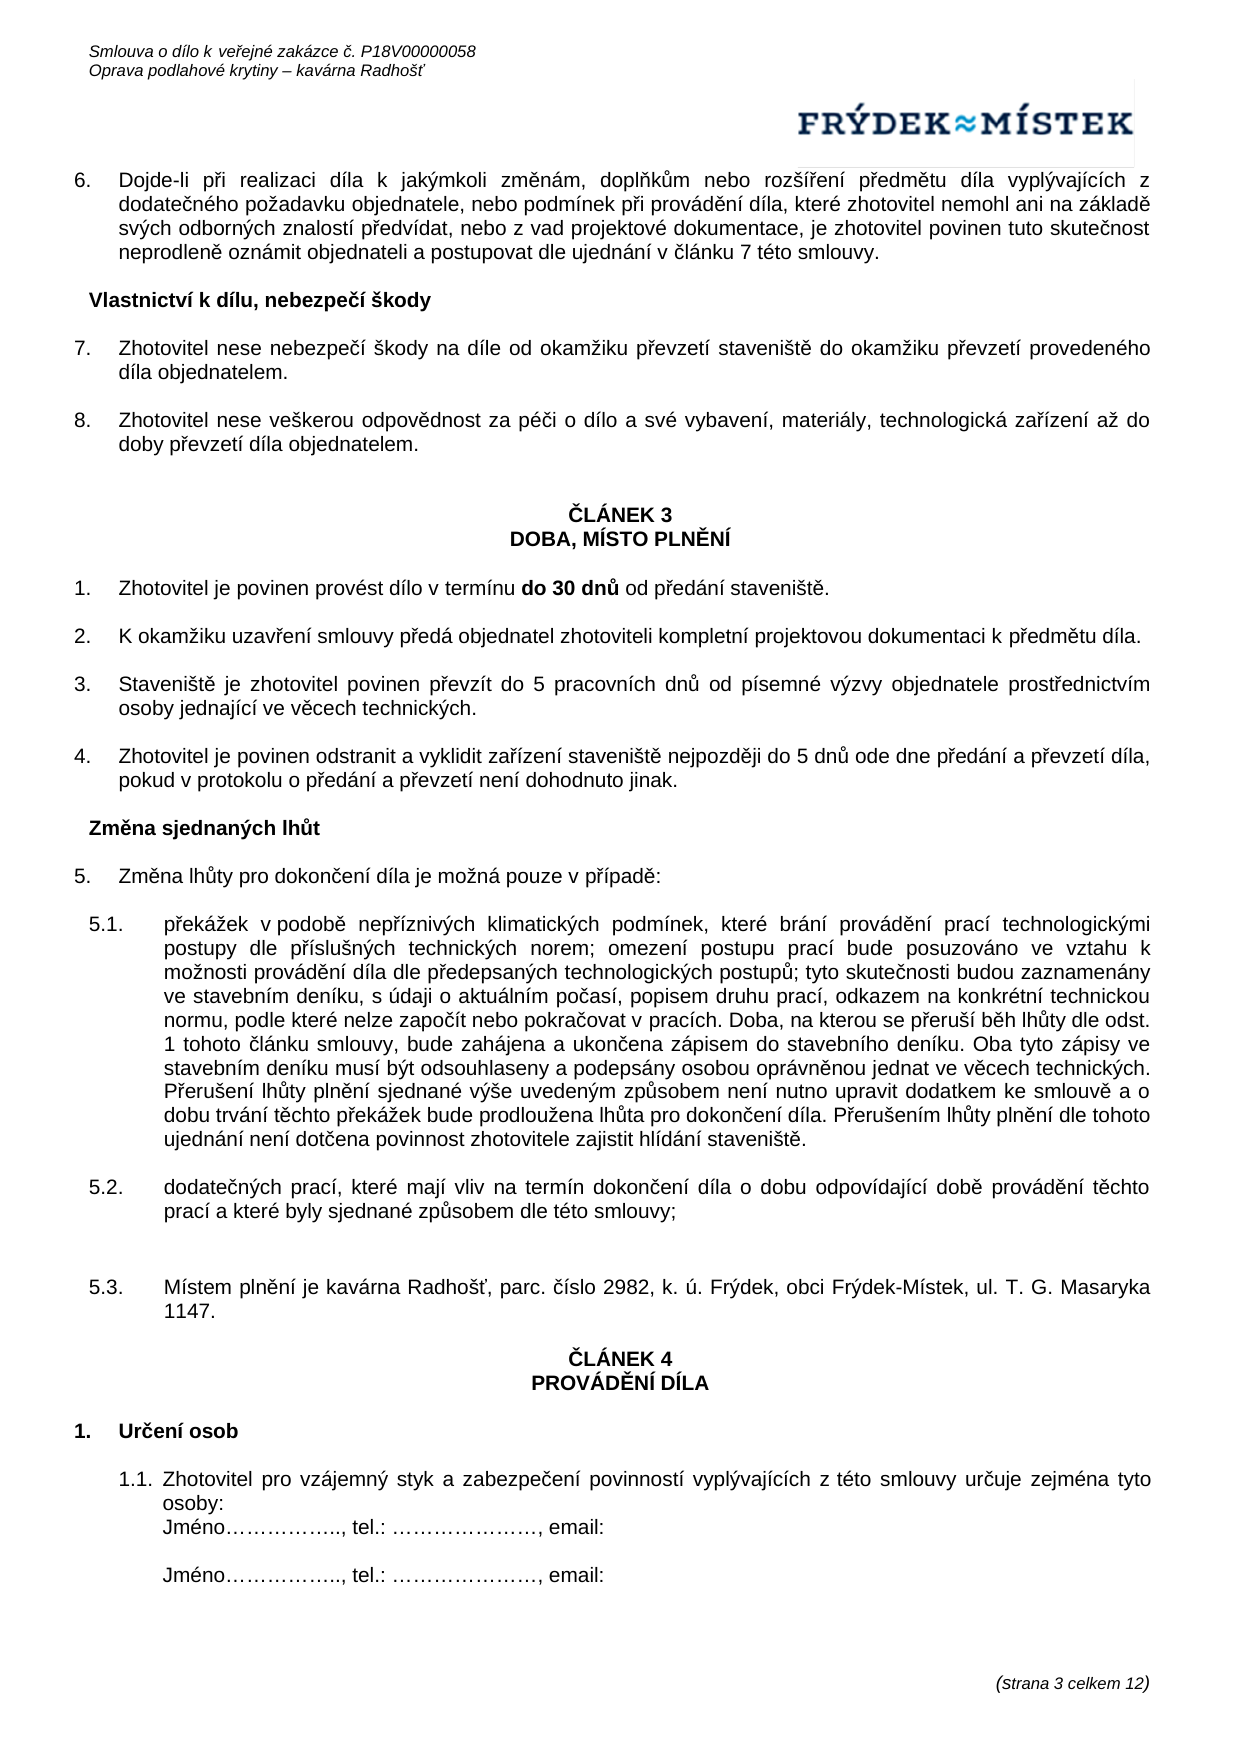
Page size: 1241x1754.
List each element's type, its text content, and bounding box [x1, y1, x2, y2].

text Doba, místo plnění [89, 527, 1152, 551]
list překážek v podobě nepříznivých klimatických podmínek, které brání provádění prací technologickými postupy dle příslušných technických norem; omezení postupu prací bude posuzováno ve vztahu k možnosti provádění díla dle předepsaných technologických postupů; tyto skutečnosti budou zaznamenány ve stavebním deníku, s údaji o aktuálním počasí, popisem druhu prací, odkazem na konkrétní technickou normu, podle které nelze započít nebo pokračovat v pracích. Doba, na kterou se přeruší běh lhůty dle odst. 1 tohoto článku smlouvy, bude zahájena a ukončena zápisem do stavebního deníku. Oba tyto zápisy ve stavebním deníku musí být odsouhlaseny a podepsány osobou oprávněnou jednat ve věcech technických. Přerušení lhůty plnění sjednané výše uvedeným způsobem není nutno upravit dodatkem ke smlouvě a o dobu trvání těchto překážek bude prodloužena lhůta pro dokončení díla. Přerušením lhůty plnění dle tohoto ujednání není dotčena povinnost zhotovitele zajistit hlídání staveniště. [89, 912, 1152, 1151]
list Zhotovitel pro vzájemný styk a zabezpečení povinností vyplývajících z této smlouvy určuje zejména tyto osoby: [118, 1467, 1152, 1514]
text ČLÁNEK 4 [89, 1347, 1152, 1371]
list Zhotovitel nese nebezpečí škody na díle od okamžiku převzetí staveniště do okamžiku převzetí provedeného díla objednatelem. [74, 336, 1152, 383]
text PROVÁDĚNÍ DÍLA [89, 1371, 1152, 1395]
list Zhotovitel nese veškerou odpovědnost za péči o dílo a své vybavení, materiály, technologická zařízení až do doby převzetí díla objednatelem. [74, 407, 1152, 455]
list Určení osob [74, 1419, 1152, 1443]
list Změna lhůty pro dokončení díla je možná pouze v případě: [74, 864, 1152, 888]
list Jméno…………….., tel.: …………………, email: [162, 1562, 1152, 1586]
list Místem plnění je kavárna Radhošť, parc. číslo 2982, k. ú. Frýdek, obci Frýdek-Místek, ul. T. G. Masaryka 1147. [89, 1275, 1152, 1323]
list K okamžiku uzavření smlouvy předá objednatel zhotoviteli kompletní projektovou dokumentaci k předmětu díla. [74, 624, 1152, 648]
list Zhotovitel je povinen provést dílo v termínu do 30 dnů od předání staveniště. [74, 576, 1152, 600]
list Staveniště je zhotovitel povinen převzít do 5 pracovních dnů od písemné výzvy objednatele prostřednictvím osoby jednající ve věcech technických. [74, 672, 1152, 720]
text ČLÁNEK 3 [89, 503, 1152, 527]
list Dojde-li při realizaci díla k jakýmkoli změnám, doplňkům nebo rozšíření předmětu díla vyplývajících z dodatečného požadavku objednatele, nebo podmínek při provádění díla, které zhotovitel nemohl ani na základě svých odborných znalostí předvídat, nebo z vad projektové dokumentace, je zhotovitel povinen tuto skutečnost neprodleně oznámit objednateli a postupovat dle ujednání v článku 7 této smlouvy. [74, 168, 1152, 264]
text Vlastnictví k dílu, nebezpečí škody [89, 288, 1152, 312]
list dodatečných prací, které mají vliv na termín dokončení díla o dobu odpovídající době provádění těchto prací a které byly sjednané způsobem dle této smlouvy; [89, 1175, 1152, 1223]
list Jméno…………….., tel.: …………………, email: [162, 1514, 1152, 1538]
list Zhotovitel je povinen odstranit a vyklidit zařízení staveniště nejpozději do 5 dnů ode dne předání a převzetí díla, pokud v protokolu o předání a převzetí není dohodnuto jinak. [74, 744, 1152, 792]
text Změna sjednaných lhůt [89, 816, 1152, 840]
picture [797, 79, 1135, 168]
